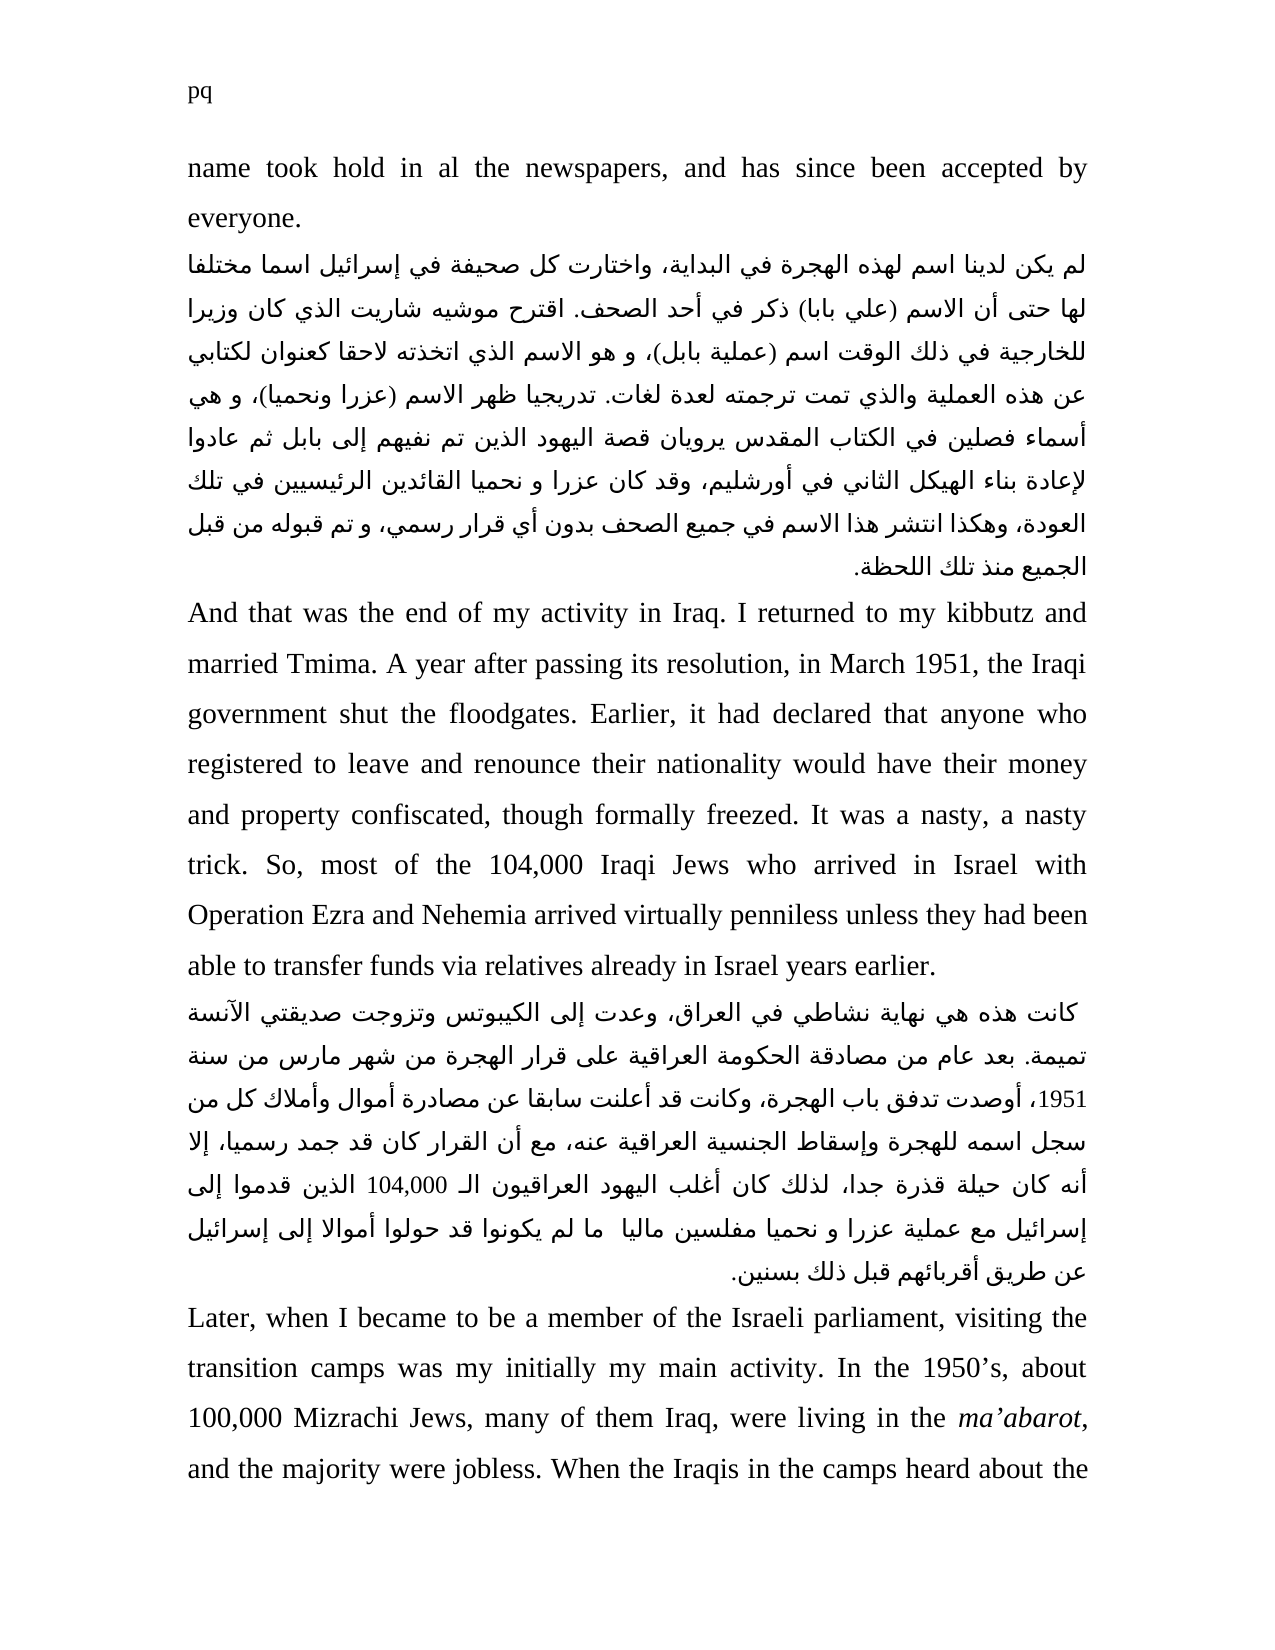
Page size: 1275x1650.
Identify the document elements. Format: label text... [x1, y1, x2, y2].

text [187, 150, 1088, 234]
text And that was the end of my activity in Iraq. I returned to my kibbutz and married Tmima. A year after passing its resolution, in March 1951, the Iraqi government shut the floodgates. Earlier, it had declared that anyone who registered to leave and renounce their nationality would have their money and property confiscated, though formally freezed. It was a nasty, a nasty trick. So, most of the 104,000 Iraqi Jews who arrived in Israel with Operation Ezra and Nehemia arrived virtually penniless unless they had been able to transfer funds via relatives already in Israel years earlier. [187, 596, 1088, 981]
text لم يكن لدينا اسم لهذه الهجرة في البداية، واختارت كل صحيفة في إسرائيل اسما مختلفا لها حتى أن الاسم (علي بابا) ذكر في أحد الصحف. اقترح موشيه شاريت الذي كان وزيرا للخارجية في ذلك الوقت اسم (عملية بابل)، و هو الاسم الذي اتخذته لاحقا كعنوان لكتابي عن هذه العملية والذي تمت ترجمته لعدة لغات. تدريجيا ظهر الاسم (عزرا ونحميا)، و هي أسماء فصلين في الكتاب المقدس يرويان قصة اليهود الذين تم نفيهم إلى بابل ثم عادوا لإعادة بناء الهيكل الثاني في أورشليم، وقد كان عزرا و نحميا القائدين الرئيسيين في تلك العودة، وهكذا انتشر هذا الاسم في جميع الصحف بدون أي قرار رسمي، و تم قبوله من قبل الجميع منذ تلك اللحظة. [187, 251, 1087, 581]
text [187, 1300, 1088, 1484]
text كانت هذه هي نهاية نشاطي في العراق، وعدت إلى الكيبوتس وتزوجت صديقتي الآنسة تميمة. بعد عام من مصادقة الحكومة العراقية على قرار الهجرة من شهر مارس من سنة 1951، أوصدت تدفق باب الهجرة، وكانت قد أعلنت سابقا عن مصادرة أموال وأملاك كل من سجل اسمه للهجرة وإسقاط الجنسية العراقية عنه، مع أن القرار كان قد جمد رسميا، إلا أنه كان حيلة قذرة جدا، لذلك كان أغلب اليهود العراقيون الـ 104,000 الذين قدموا إلى إسرائيل مع عملية عزرا و نحميا مفلسين ماليا ما لم يكونوا قد حولوا أموالا إلى إسرائيل عن طريق أقربائهم قبل ذلك بسنين. [187, 998, 1087, 1286]
